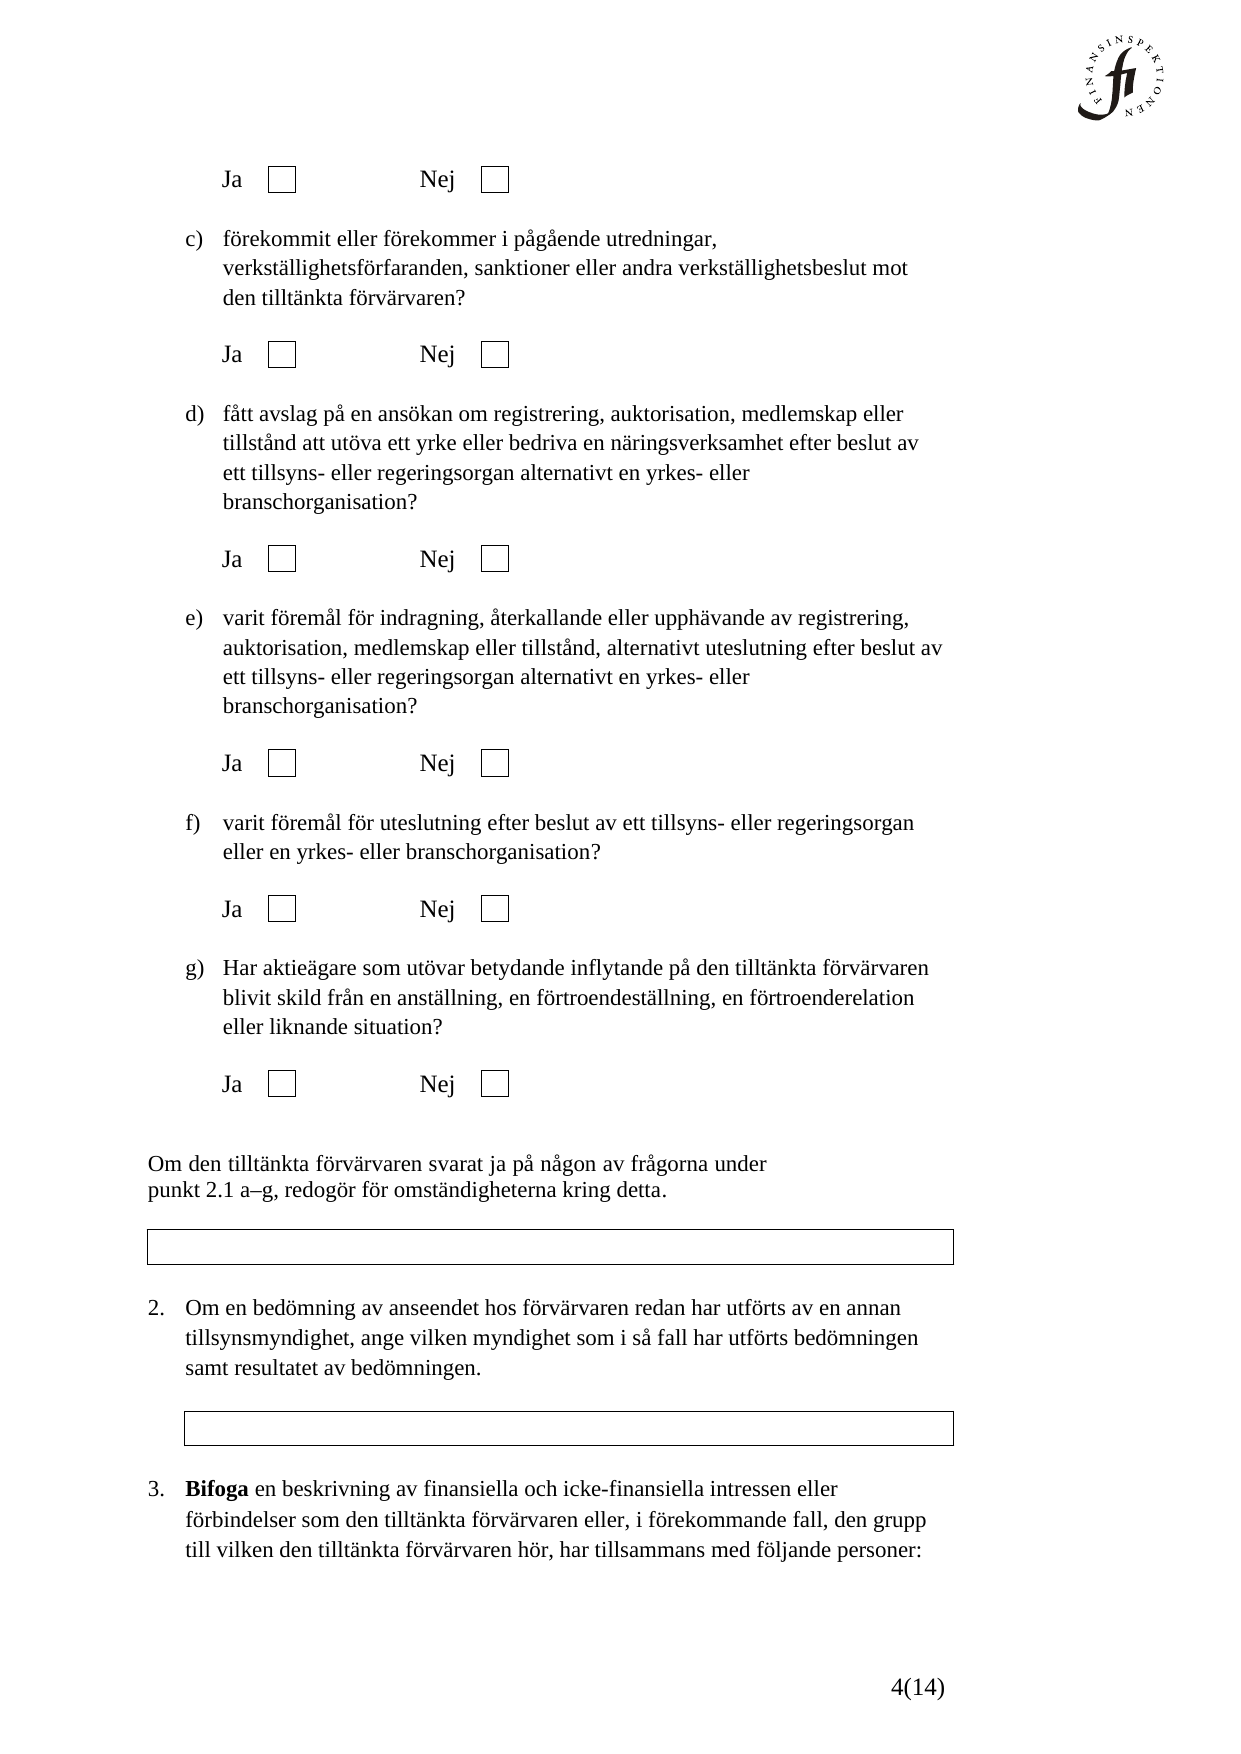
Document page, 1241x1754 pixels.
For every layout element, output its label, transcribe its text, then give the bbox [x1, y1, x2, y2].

list Om en bedömning av anseendet hos förvärvaren redan har utförts av en annan tillsynsmyndighet, ange vilken myndighet som i så fall har utförts bedömningen samt resultatet av bedömningen. [148, 1294, 945, 1381]
list Har aktieägare som utövar betydande inflytande på den tilltänkta förvärvaren blivit skild från en anställning, en förtroendeställning, en förtroenderelation eller liknande situation? [185, 952, 945, 1039]
list Bifoga en beskrivning av finansiella och icke-finansiella intressen eller förbindelser som den tilltänkta förvärvaren eller, i förekommande fall, den grupp till vilken den tilltänkta förvärvaren hör, har tillsammans med följande personer: [148, 1475, 945, 1562]
list varit föremål för uteslutning efter beslut av ett tillsyns- eller regeringsorgan eller en yrkes- eller branschorganisation? [185, 806, 945, 864]
text Om den tilltänkta förvärvaren svarat ja på någon av frågorna under punkt 2.1 a–g, redogör för omständigheterna kring detta. [148, 1150, 768, 1203]
text Ja Nej [222, 339, 945, 368]
text Ja Nej [222, 164, 945, 193]
list varit föremål för indragning, återkallande eller upphävande av registrering, auktorisation, medlemskap eller tillstånd, alternativt uteslutning efter beslut av ett tillsyns- eller regeringsorgan alternativt en yrkes- eller branschorganisation? [185, 602, 945, 718]
text Ja Nej [222, 543, 945, 572]
text Ja Nej [222, 747, 945, 777]
text Ja Nej [222, 1068, 945, 1097]
text Ja Nej [222, 893, 945, 922]
list förekommit eller förekommer i pågående utredningar, verkställighetsförfaranden, sanktioner eller andra verkställighetsbeslut mot den tilltänkta förvärvaren? [185, 222, 945, 310]
list fått avslag på en ansökan om registrering, auktorisation, medlemskap eller tillstånd att utöva ett yrke eller bedriva en näringsverksamhet efter beslut av ett tillsyns- eller regeringsorgan alternativt en yrkes- eller branschorganisation? [185, 397, 945, 514]
